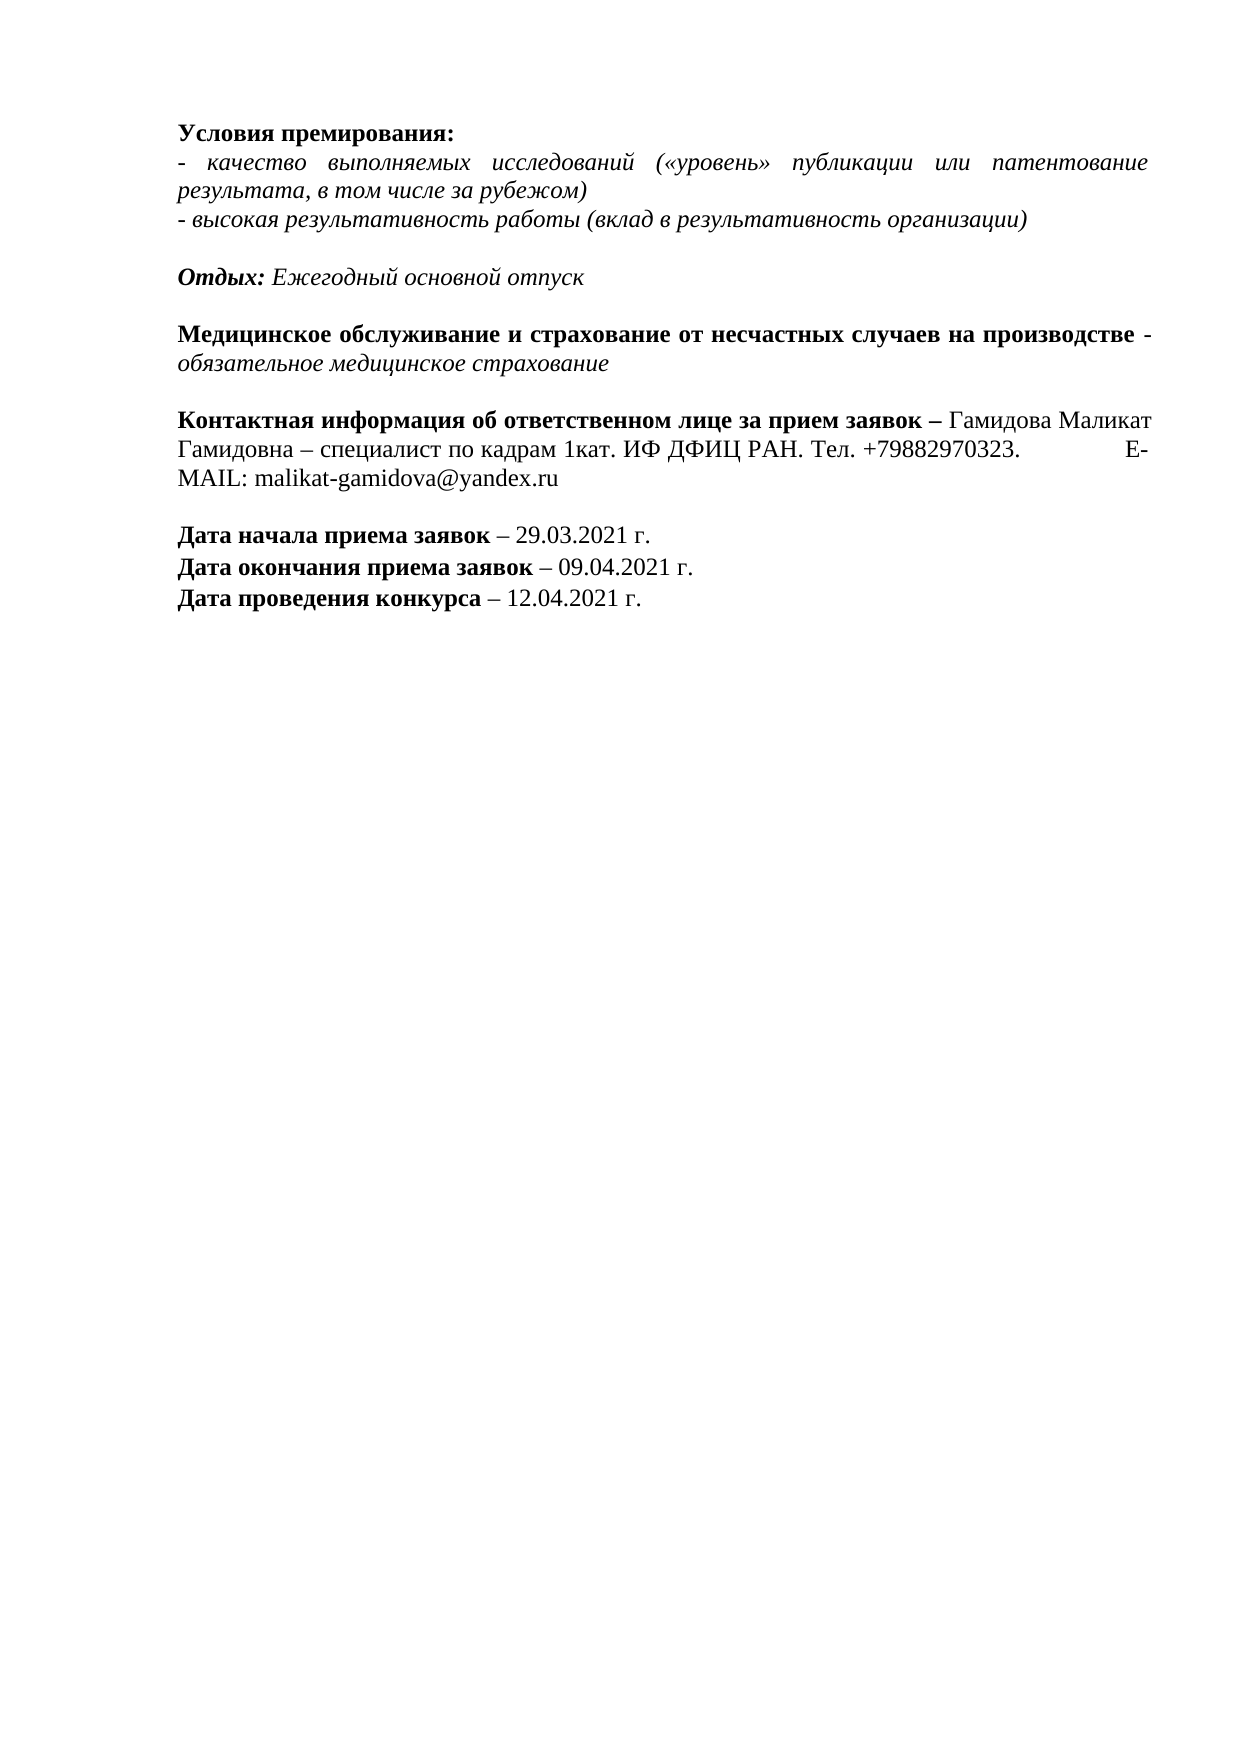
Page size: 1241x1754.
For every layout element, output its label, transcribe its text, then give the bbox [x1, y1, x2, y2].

list Дата проведения конкурса – 12.04.2021 г. [177, 583, 1152, 611]
list Дата окончания приема заявок – 09.04.2021 г. [177, 552, 1152, 580]
list - высокая результативность работы (вклад в результативность организации) [177, 204, 1152, 233]
list Дата начала приема заявок – 29.03.2021 г. [177, 521, 1152, 549]
list Условия премирования: [177, 118, 1152, 147]
list Отдых: Ежегодный основной отпуск [177, 262, 1152, 291]
list Медицинское обслуживание и страхование от несчастных случаев на производстве - обязательное медицинское страхование [177, 319, 1152, 377]
list - качество выполняемых исследований («уровень» публикации или патентование результата, в том числе за рубежом) [177, 147, 1152, 204]
list Контактная информация об ответственном лице за прием заявок – Гамидова Маликат Гамидовна – специалист по кадрам 1кат. ИФ ДФИЦ РАН. Тел. +79882970323. E-MAIL: malikat-gamidova@yandex.ru [177, 406, 1152, 492]
